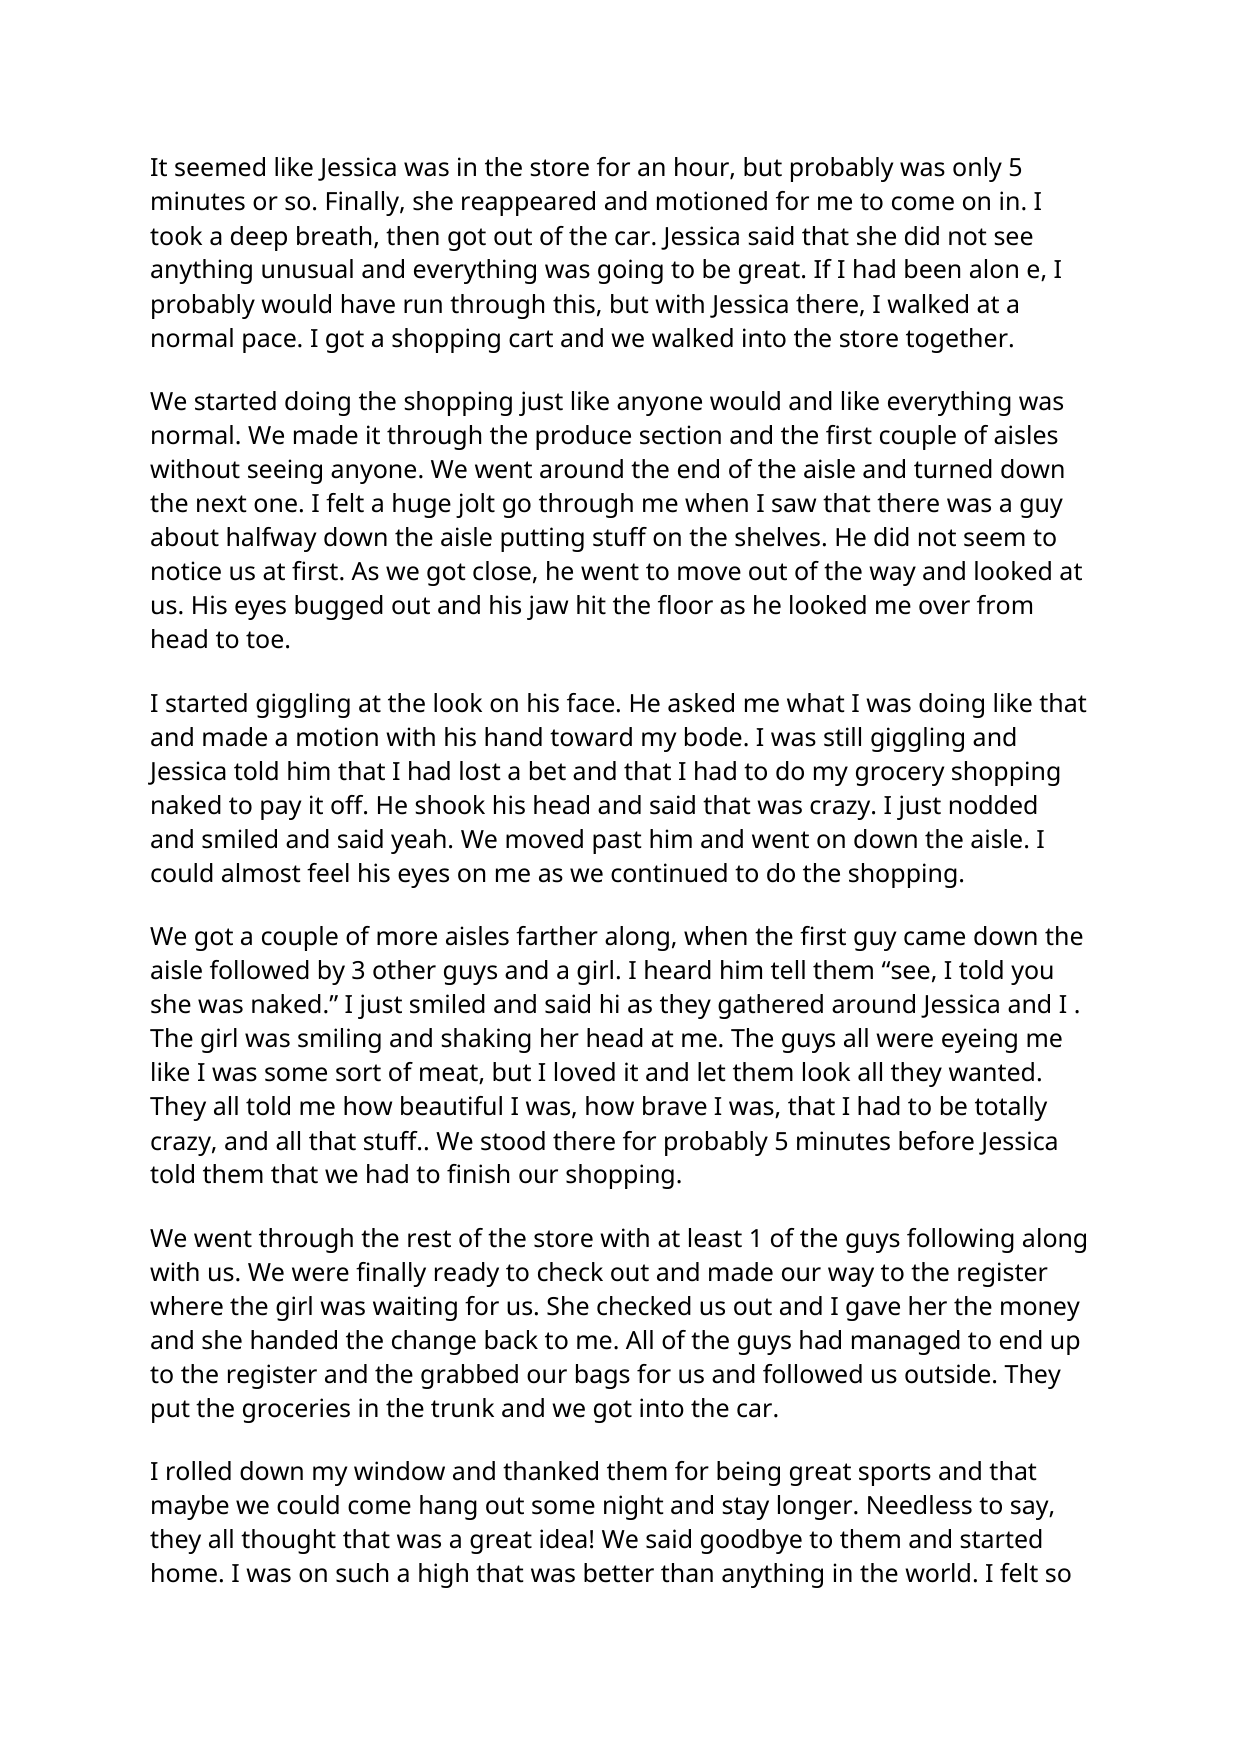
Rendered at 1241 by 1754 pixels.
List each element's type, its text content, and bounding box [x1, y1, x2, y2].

text We got a couple of more aisles farther along, when the first guy came down the aisle followed by 3 other guys and a girl. I heard him tell them “see, I told you she was naked.” I just smiled and said hi as they gathered around Jessica and I . The girl was smiling and shaking her head at me. The guys all were eyeing me like I was some sort of meat, but I loved it and let them look all they wanted. They all told me how beautiful I was, how brave I was, that I had to be totally crazy, and all that stuff.. We stood there for probably 5 minutes before Jessica told them that we had to finish our shopping. [150, 919, 1090, 1191]
text It seemed like Jessica was in the store for an hour, but probably was only 5 minutes or so. Finally, she reappeared and motioned for me to come on in. I took a deep breath, then got out of the car. Jessica said that she did not see anything unusual and everything was going to be great. If I had been alon e, I probably would have run through this, but with Jessica there, I walked at a normal pace. I got a shopping cart and we walked into the store together. [150, 150, 1090, 354]
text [150, 1454, 1090, 1590]
text We started doing the shopping just like anyone would and like everything was normal. We made it through the produce section and the first couple of aisles without seeing anyone. We went around the end of the aisle and turned down the next one. I felt a huge jolt go through me when I saw that there was a guy about halfway down the aisle putting stuff on the shelves. He did not seem to notice us at first. As we got close, he went to move out of the way and looked at us. His eyes bugged out and his jaw hit the floor as he looked me over from head to toe. [150, 383, 1090, 656]
text We went through the rest of the store with at least 1 of the guys following along with us. We were finally ready to check out and made our way to the register where the girl was waiting for us. She checked us out and I gave her the money and she handed the change back to me. All of the guys had managed to end up to the register and the grabbed our bags for us and followed us outside. They put the groceries in the trunk and we got into the car. [150, 1220, 1090, 1425]
text I started giggling at the look on his face. He asked me what I was doing like that and made a motion with his hand toward my bode. I was still giggling and Jessica told him that I had lost a bet and that I had to do my grocery shopping naked to pay it off. He shook his head and said that was crazy. I just nodded and smiled and said yeah. We moved past him and went on down the aisle. I could almost feel his eyes on me as we continued to do the shopping. [150, 685, 1090, 889]
